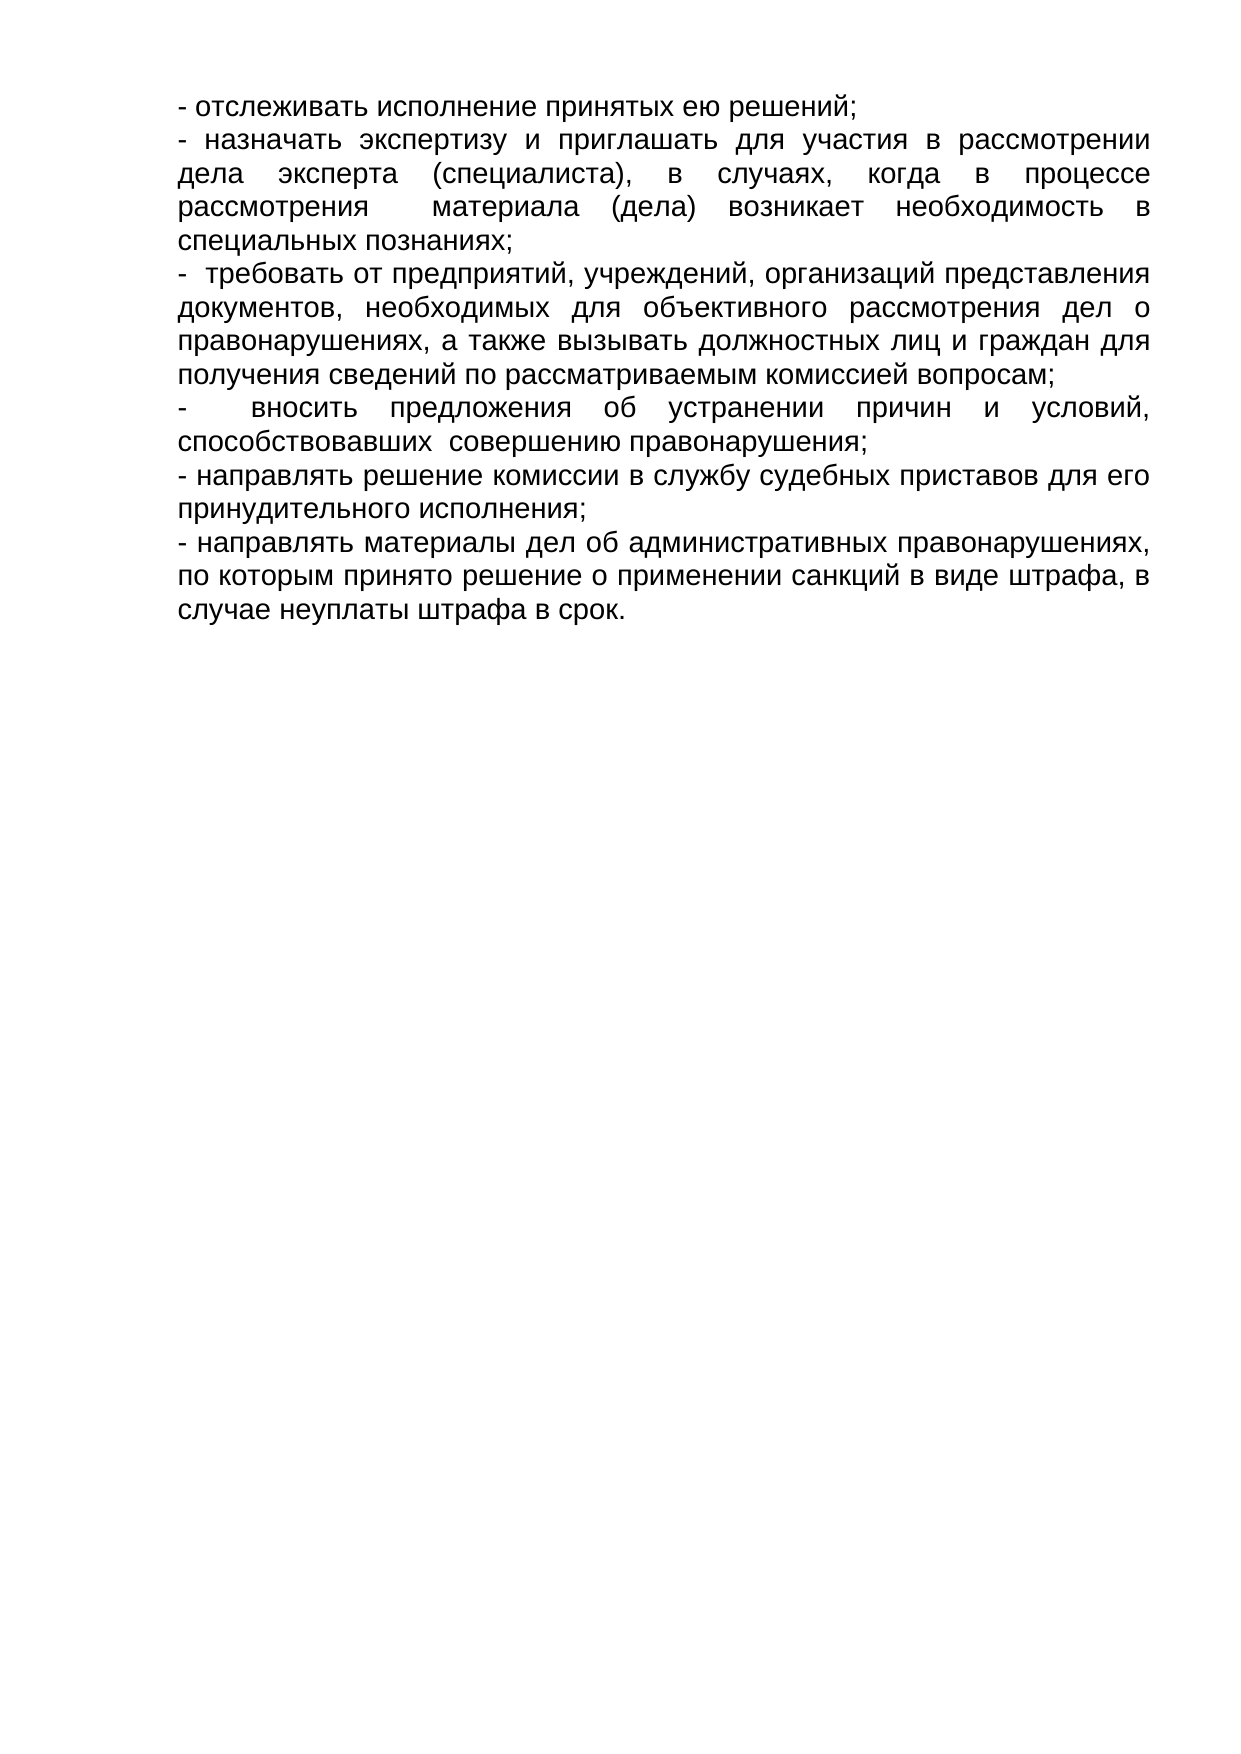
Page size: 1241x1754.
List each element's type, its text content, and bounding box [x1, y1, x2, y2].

text - направлять решение комиссии в службу судебных приставов для его принудительного исполнения; [177, 458, 1152, 525]
text - требовать от предприятий, учреждений, организаций представления документов, необходимых для объективного рассмотрения дел о правонарушениях, а также вызывать должностных лиц и граждан для получения сведений по рассматриваемым комиссией вопросам; [177, 256, 1152, 391]
text - отслеживать исполнение принятых ею решений; [177, 89, 1152, 122]
text - направлять материалы дел об административных правонарушениях, по которым принято решение о применении санкций в виде штрафа, в случае неуплаты штрафа в срок. [177, 525, 1152, 625]
text - вносить предложения об устранении причин и условий, способствовавших совершению правонарушения; [177, 391, 1152, 458]
text - назначать экспертизу и приглашать для участия в рассмотрении дела эксперта (специалиста), в случаях, когда в процессе рассмотрения материала (дела) возникает необходимость в специальных познаниях; [177, 122, 1152, 256]
